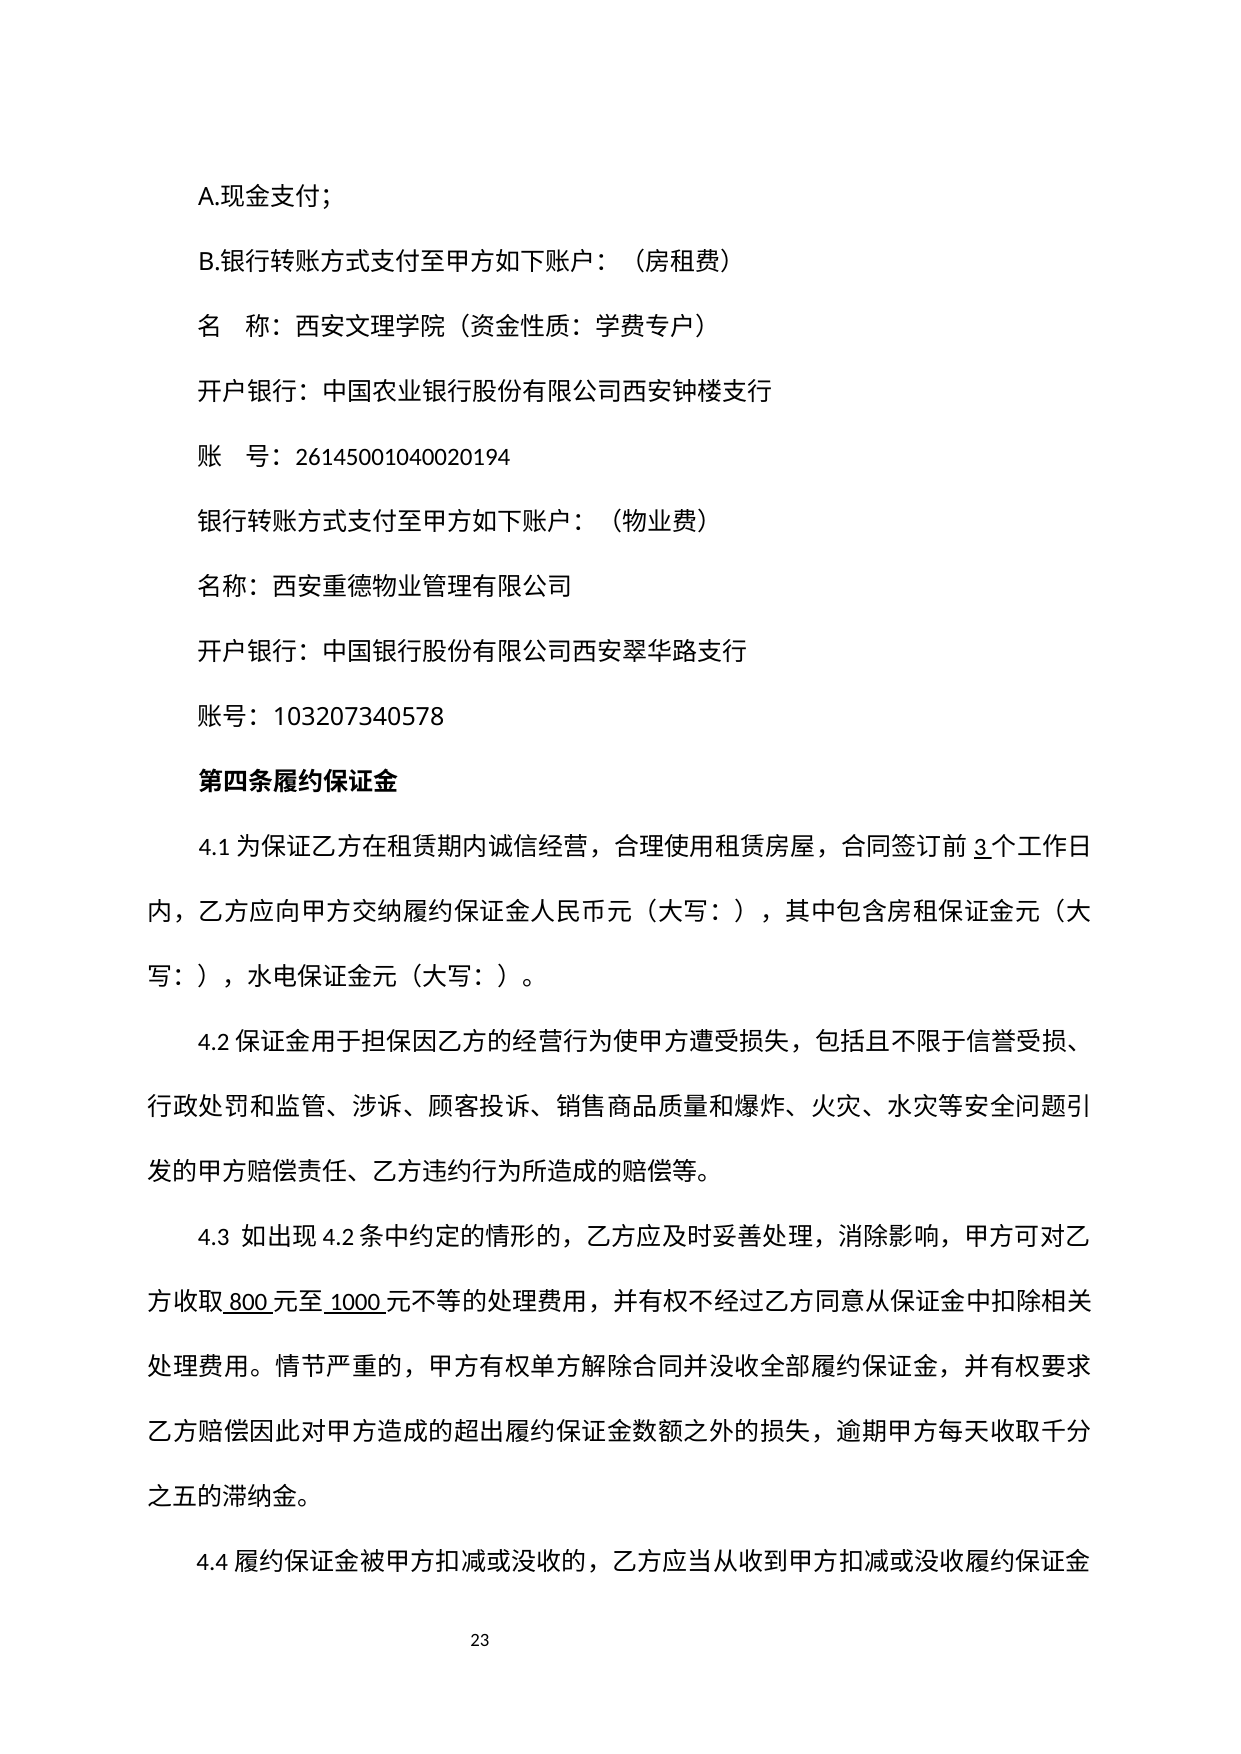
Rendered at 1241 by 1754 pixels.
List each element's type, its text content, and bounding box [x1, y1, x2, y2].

text 账号：103207340578 [148, 682, 1092, 747]
text 4.1 为保证乙方在租赁期内诚信经营，合理使用租赁房屋，合同签订前3个工作日内，乙方应向甲方交纳履约保证金人民币元（大写：），其中包含房租保证金元（大写：），水电保证金元（大写：）。 [148, 812, 1092, 1007]
text 银行转账方式支付至甲方如下账户：（物业费） [148, 487, 1092, 552]
text B.银行转账方式支付至甲方如下账户：（房租费） [148, 227, 1092, 292]
text 4.2 保证金用于担保因乙方的经营行为使甲方遭受损失，包括且不限于信誉受损、行政处罚和监管、涉诉、顾客投诉、销售商品质量和爆炸、火灾、水灾等安全问题引发的甲方赔偿责任、乙方违约行为所造成的赔偿等。 [148, 1007, 1092, 1202]
text 开户银行：中国银行股份有限公司西安翠华路支行 [148, 617, 1092, 682]
text 第四条履约保证金 [148, 747, 1092, 812]
text 4.3 如出现4.2条中约定的情形的，乙方应及时妥善处理，消除影响，甲方可对乙方收取 800 元至 1000 元不等的处理费用，并有权不经过乙方同意从保证金中扣除相关处理费用。情节严重的，甲方有权单方解除合同并没收全部履约保证金，并有权要求乙方赔偿因此对甲方造成的超出履约保证金数额之外的损失，逾期甲方每天收取千分之五的滞纳金。 [148, 1202, 1092, 1527]
text 开户银行：中国农业银行股份有限公司西安钟楼支行 [148, 357, 1092, 422]
text 账 号：26145001040020194 [148, 422, 1092, 487]
text 名称：西安重德物业管理有限公司 [148, 552, 1092, 617]
text 名 称：西安文理学院（资金性质：学费专户） [148, 292, 1092, 357]
text A.现金支付； [148, 162, 1092, 227]
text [148, 1527, 1092, 1592]
